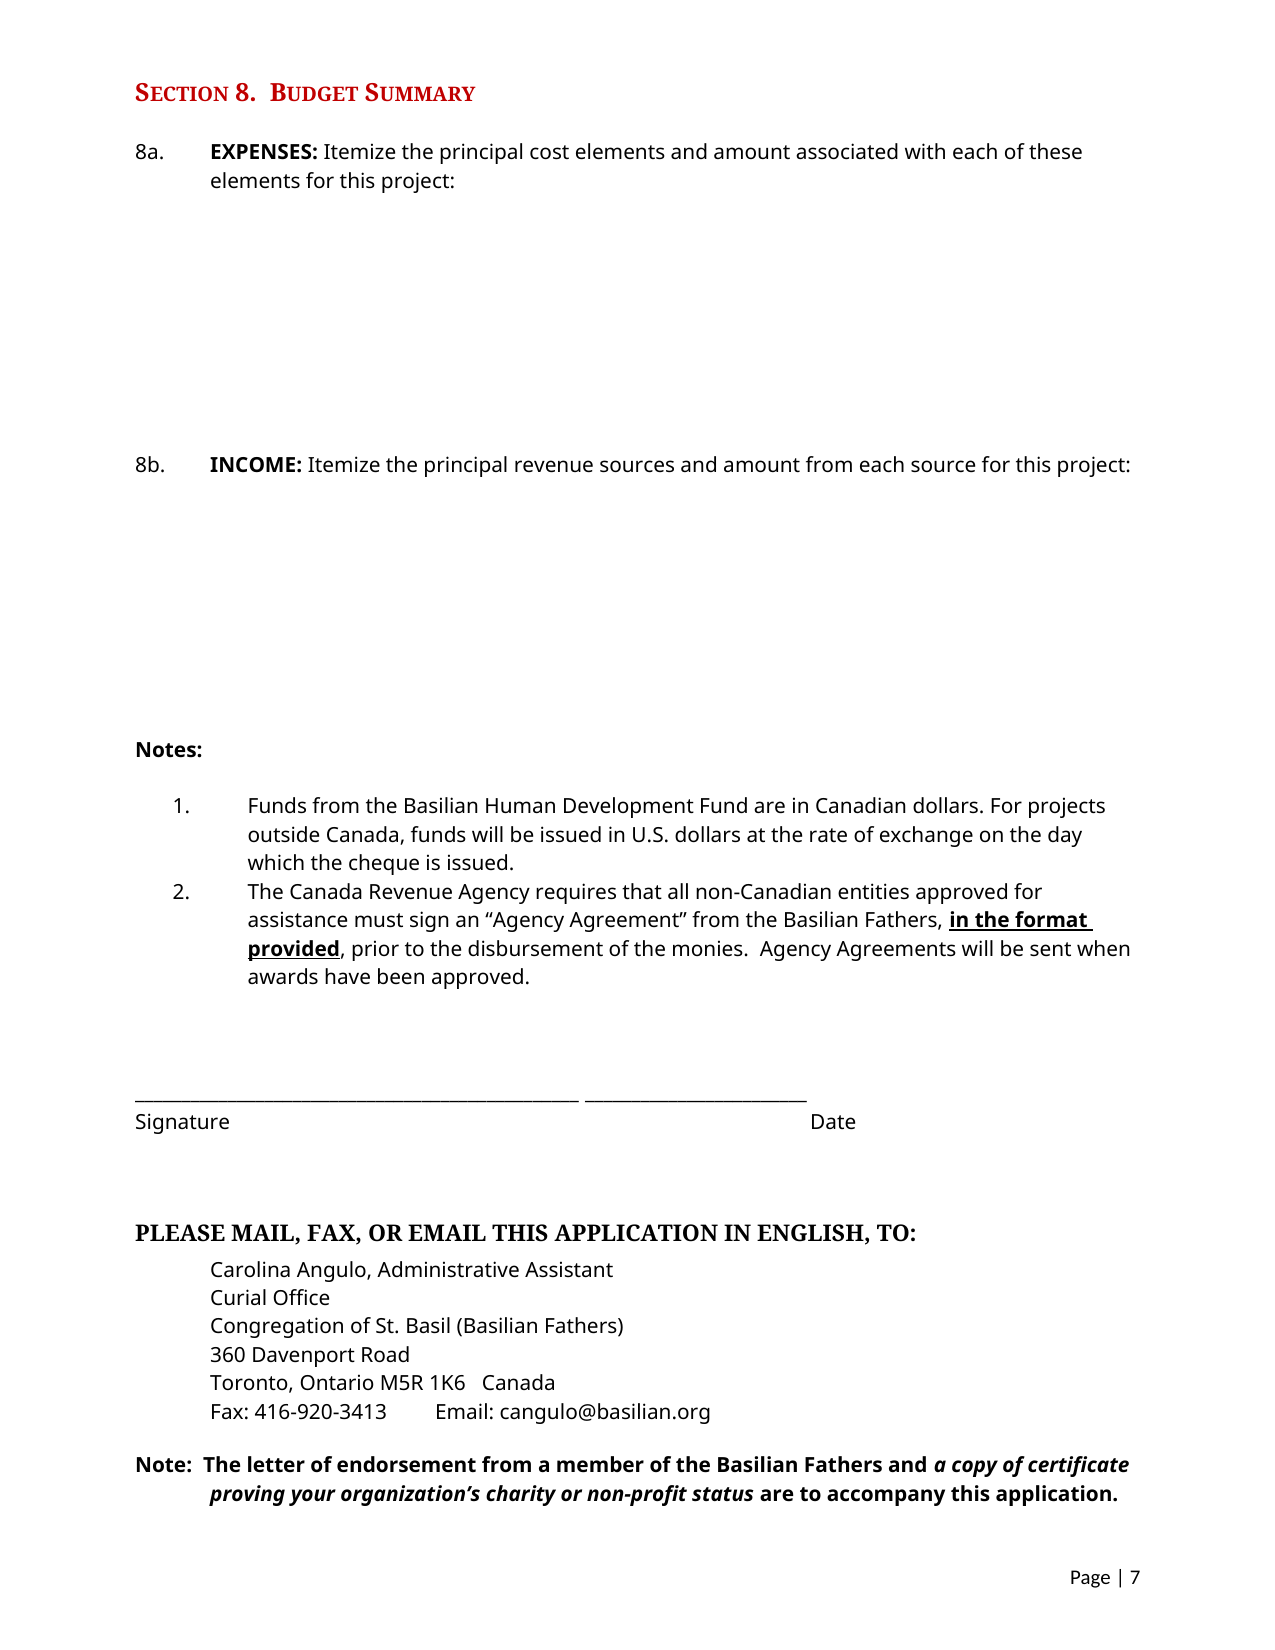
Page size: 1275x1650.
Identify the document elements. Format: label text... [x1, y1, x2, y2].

list The Canada Revenue Agency requires that all non-Canadian entities approved for assistance must sign an “Agency Agreement” from the Basilian Fathers, in the format provided, prior to the disbursement of the monies. Agency Agreements will be sent when awards have been approved. [172, 877, 1140, 991]
text Carolina Angulo, Administrative Assistant [210, 1255, 1140, 1283]
subtitle PLEASE MAIL, FAX, OR EMAIL THIS APPLICATION IN ENGLISH, TO: [135, 1217, 1140, 1248]
text Signature Date [135, 1107, 1140, 1136]
text 8b. INCOME: Itemize the principal revenue sources and amount from each source for this project: [135, 450, 1140, 479]
text ________________________________________________ ________________________ [135, 1076, 1140, 1106]
subtitle Note: The letter of endorsement from a member of the Basilian Fathers and a copy of certificate proving your organization’s charity or non-profit status are to accompany this application. [135, 1450, 1140, 1507]
list Funds from the Basilian Human Development Fund are in Canadian dollars. For projects outside Canada, funds will be issued in U.S. dollars at the rate of exchange on the day which the cheque is issued. [172, 792, 1140, 877]
list Section 8. Budget Summary [135, 75, 1140, 109]
text Curial Office [210, 1283, 1140, 1312]
text Notes: [135, 735, 1140, 763]
text Toronto, Ontario M5R 1K6 Canada Fax: 416-920-3413 Email: cangulo@basilian.org [210, 1368, 1140, 1425]
text 360 Davenport Road [210, 1340, 1140, 1368]
text Congregation of St. Basil (Basilian Fathers) [210, 1312, 1140, 1340]
text 8a. EXPENSES: Itemize the principal cost elements and amount associated with each of these elements for this project: [135, 137, 1140, 194]
